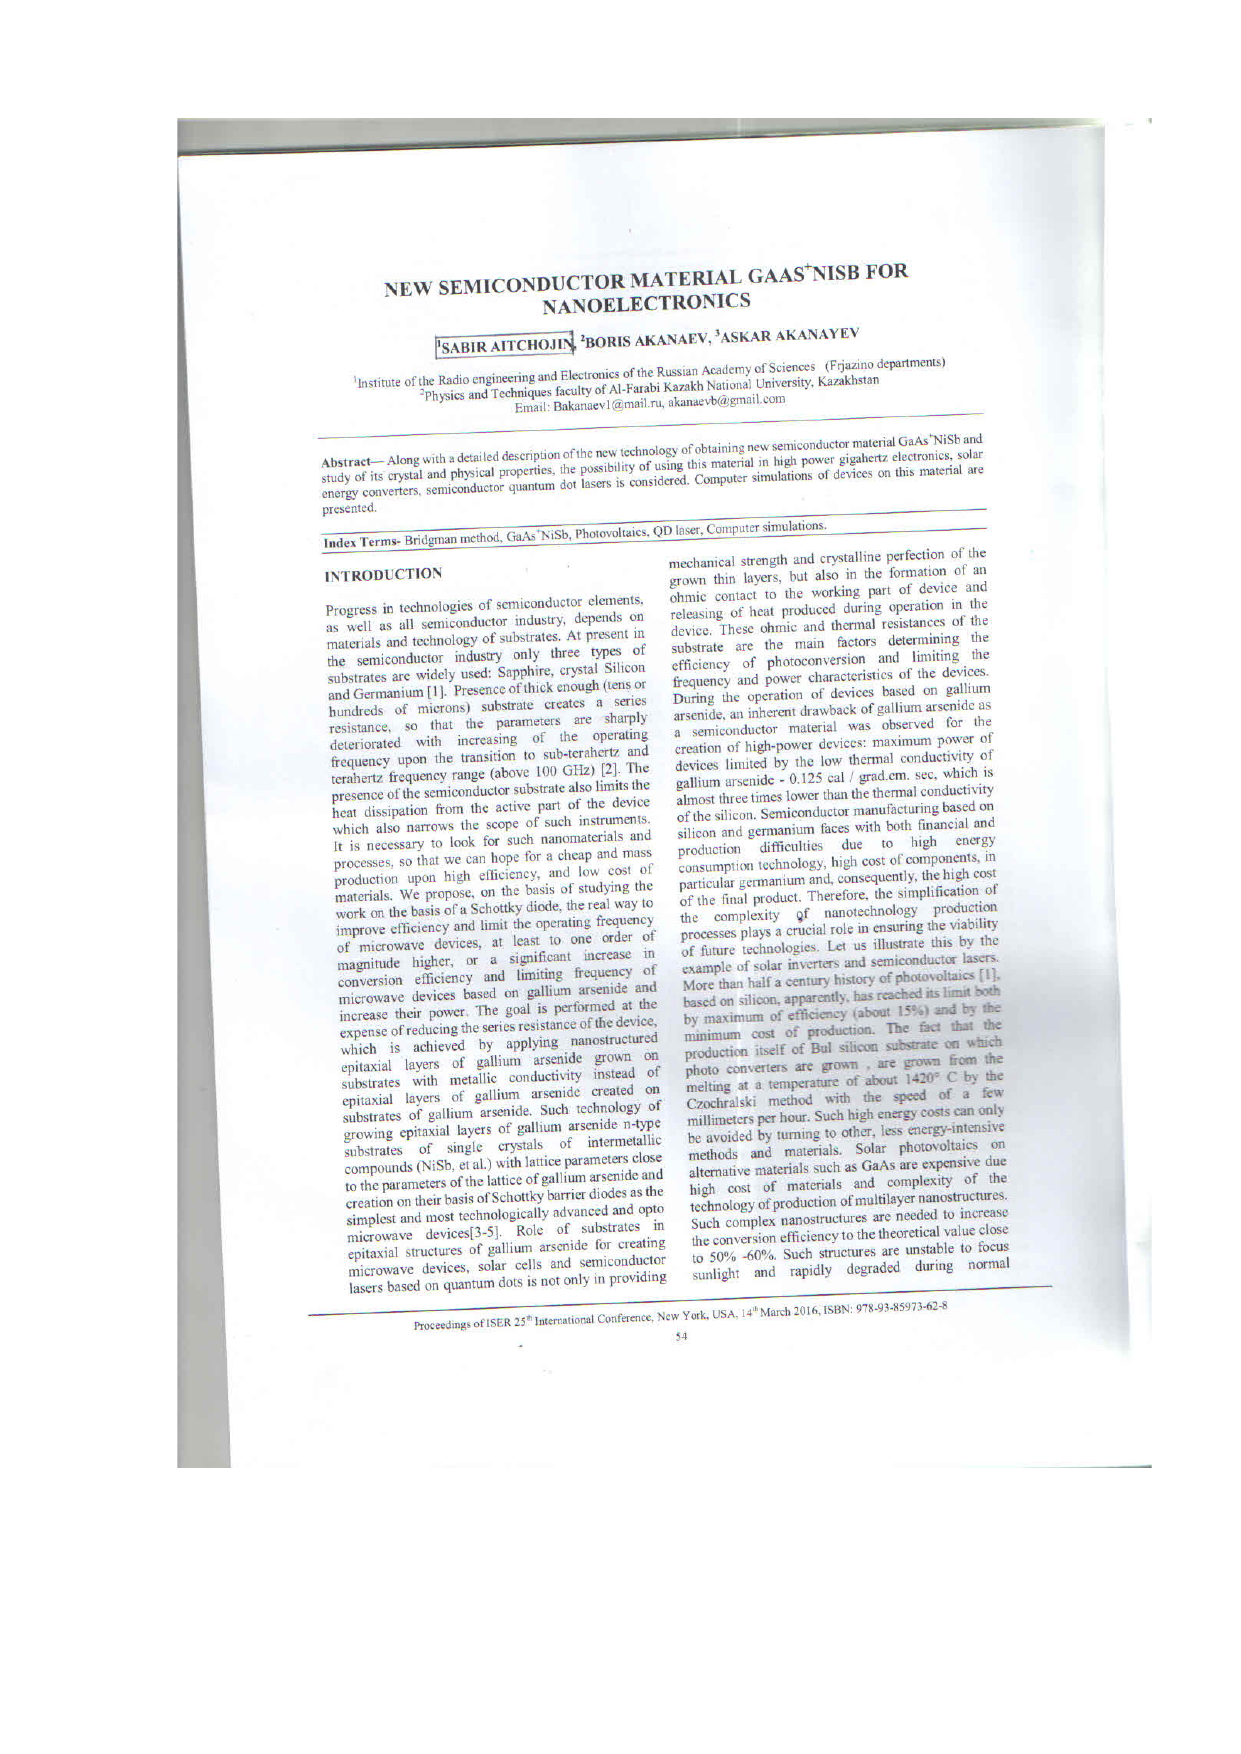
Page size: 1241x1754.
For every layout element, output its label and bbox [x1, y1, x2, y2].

picture [177, 118, 1152, 1468]
